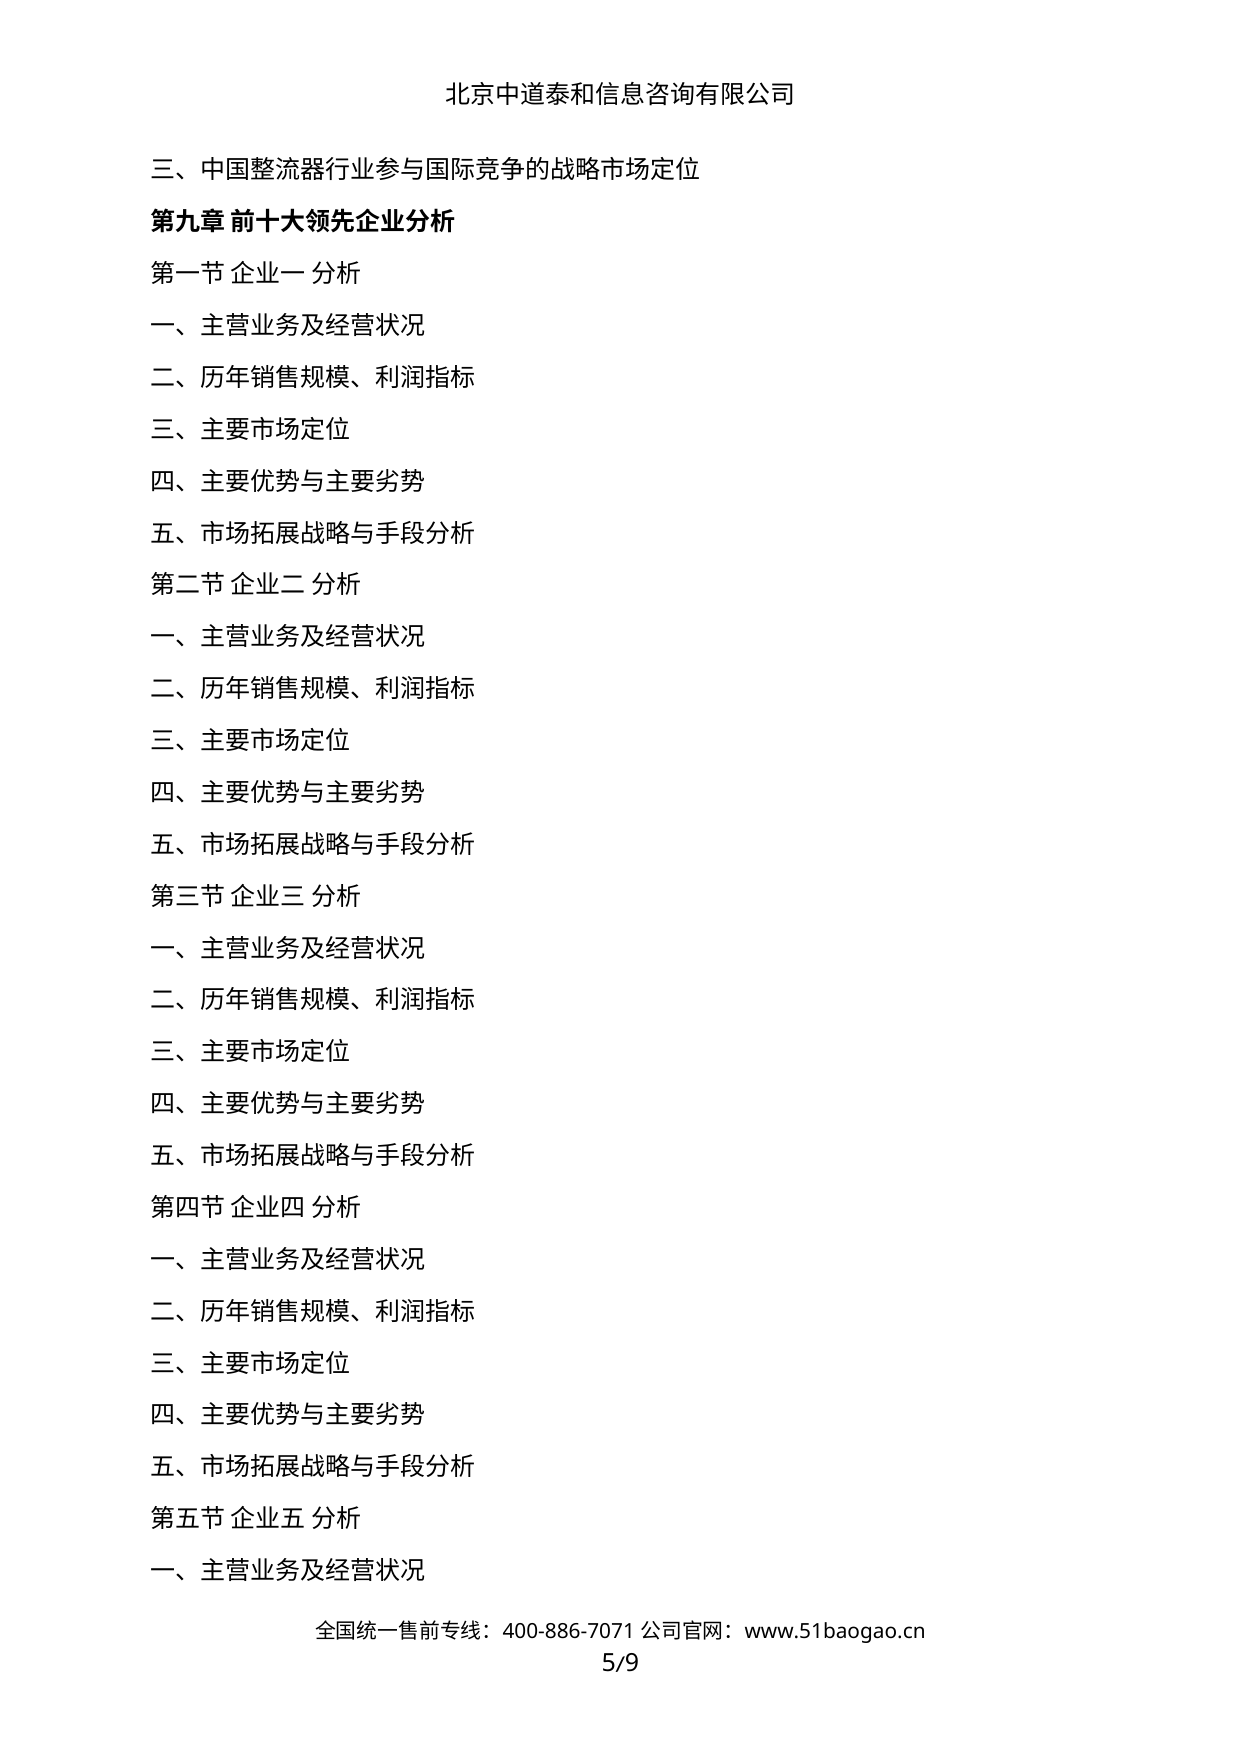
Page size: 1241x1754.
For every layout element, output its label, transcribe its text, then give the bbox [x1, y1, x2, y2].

text 一、主营业务及经营状况 [150, 928, 1090, 964]
text 一、主营业务及经营状况 [150, 617, 1090, 653]
text 四、主要优势与主要劣势 [150, 461, 1090, 497]
text 二、历年销售规模、利润指标 [150, 357, 1090, 394]
text 四、主要优势与主要劣势 [150, 1395, 1090, 1431]
text 二、历年销售规模、利润指标 [150, 669, 1090, 705]
text 一、主营业务及经营状况 [150, 306, 1090, 342]
text 三、中国整流器行业参与国际竞争的战略市场定位 [150, 150, 1090, 186]
text 五、市场拓展战略与手段分析 [150, 824, 1090, 861]
text 四、主要优势与主要劣势 [150, 772, 1090, 809]
text 第一节 企业一 分析 [150, 254, 1090, 290]
text 第三节 企业三 分析 [150, 876, 1090, 912]
text 一、主营业务及经营状况 [150, 1239, 1090, 1276]
text 五、市场拓展战略与手段分析 [150, 1447, 1090, 1483]
text 第二节 企业二 分析 [150, 565, 1090, 601]
text 四、主要优势与主要劣势 [150, 1084, 1090, 1120]
text 一、主营业务及经营状况 [150, 1551, 1090, 1587]
text 三、主要市场定位 [150, 1032, 1090, 1068]
text 第四节 企业四 分析 [150, 1187, 1090, 1224]
text 五、市场拓展战略与手段分析 [150, 1136, 1090, 1172]
text 三、主要市场定位 [150, 409, 1090, 446]
text 二、历年销售规模、利润指标 [150, 1291, 1090, 1327]
text 五、市场拓展战略与手段分析 [150, 513, 1090, 549]
text 第五节 企业五 分析 [150, 1499, 1090, 1535]
text 第九章 前十大领先企业分析 [150, 202, 1090, 238]
text 三、主要市场定位 [150, 721, 1090, 757]
text 二、历年销售规模、利润指标 [150, 980, 1090, 1016]
text 三、主要市场定位 [150, 1343, 1090, 1379]
